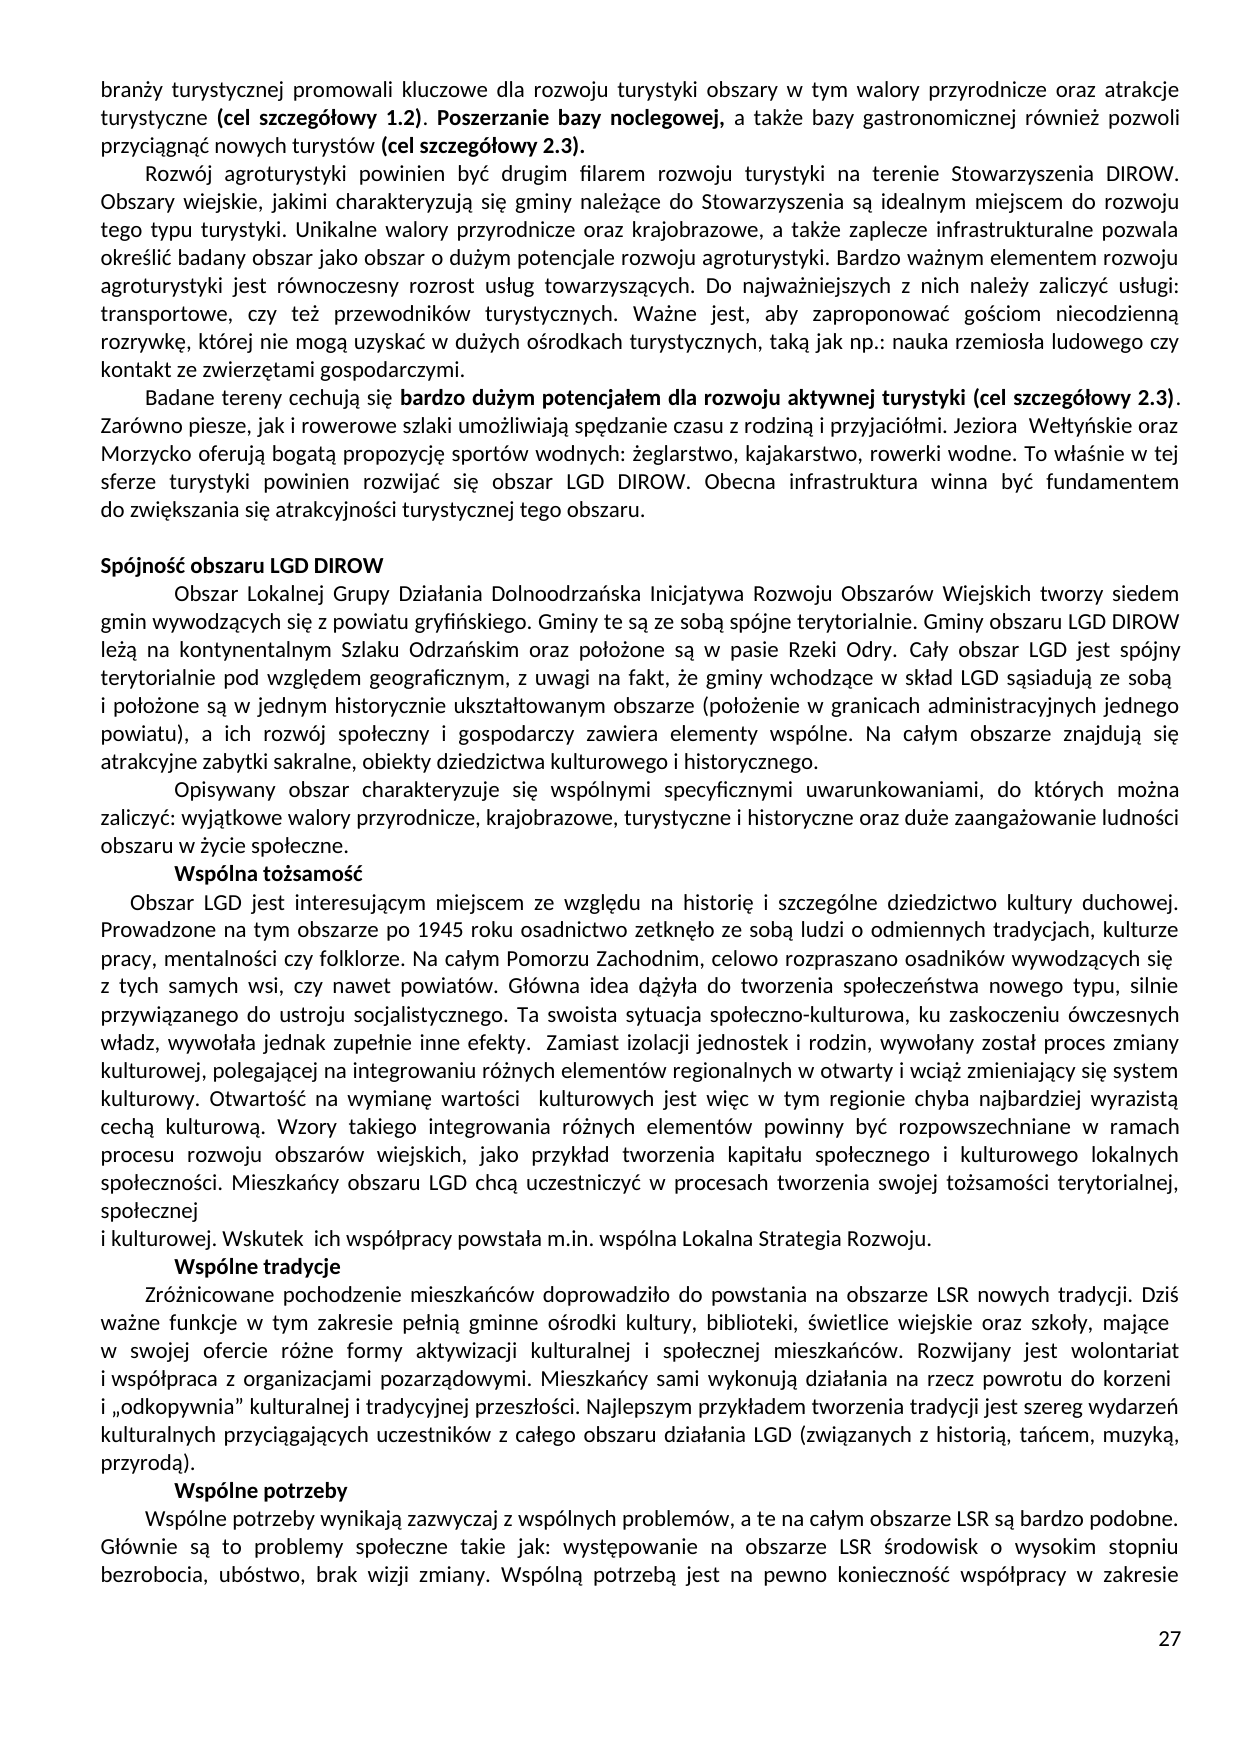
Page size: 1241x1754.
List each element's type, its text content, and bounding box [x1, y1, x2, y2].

text Opisywany obszar charakteryzuje się wspólnymi specyficznymi uwarunkowaniami, do których można zaliczyć: wyjątkowe walory przyrodnicze, krajobrazowe, turystyczne i historyczne oraz duże zaangażowanie ludności obszaru w życie społeczne. [100, 776, 1181, 859]
text Obszar LGD jest interesującym miejscem ze względu na historię i szczególne dziedzictwo kultury duchowej. Prowadzone na tym obszarze po 1945 roku osadnictwo zetknęło ze sobą ludzi o odmiennych tradycjach, kulturze pracy, mentalności czy folklorze. Na całym Pomorzu Zachodnim, celowo rozpraszano osadników wywodzących się z tych samych wsi, czy nawet powiatów. Główna idea dążyła do tworzenia społeczeństwa nowego typu, silnie przywiązanego do ustroju socjalistycznego. Ta swoista sytuacja społeczno-kulturowa, ku zaskoczeniu ówczesnych władz, wywołała jednak zupełnie inne efekty. Zamiast izolacji jednostek i rodzin, wywołany został proces zmiany kulturowej, polegającej na integrowaniu różnych elementów regionalnych w otwarty i wciąż zmieniający się system kulturowy. Otwartość na wymianę wartości kulturowych jest więc w tym regionie chyba najbardziej wyrazistą cechą kulturową. Wzory takiego integrowania różnych elementów powinny być rozpowszechniane w ramach procesu rozwoju obszarów wiejskich, jako przykład tworzenia kapitału społecznego i kulturowego lokalnych społeczności. Mieszkańcy obszaru LGD chcą uczestniczyć w procesach tworzenia swojej tożsamości terytorialnej, społecznej i kulturowej. Wskutek ich współpracy powstała m.in. wspólna Lokalna Strategia Rozwoju. [100, 888, 1181, 1252]
text Badane tereny cechują się bardzo dużym potencjałem dla rozwoju aktywnej turystyki (cel szczegółowy 2.3). Zarówno piesze, jak i rowerowe szlaki umożliwiają spędzanie czasu z rodziną i przyjaciółmi. Jeziora Wełtyńskie oraz Morzycko oferują bogatą propozycję sportów wodnych: żeglarstwo, kajakarstwo, rowerki wodne. To właśnie w tej sferze turystyki powinien rozwijać się obszar LGD DIROW. Obecna infrastruktura winna być fundamentem do zwiększania się atrakcyjności turystycznej tego obszaru. [100, 383, 1181, 523]
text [100, 75, 1181, 159]
text Zróżnicowane pochodzenie mieszkańców doprowadziło do powstania na obszarze LSR nowych tradycji. Dziś ważne funkcje w tym zakresie pełnią gminne ośrodki kultury, biblioteki, świetlice wiejskie oraz szkoły, mające w swojej ofercie różne formy aktywizacji kulturalnej i społecznej mieszkańców. Rozwijany jest wolontariat i współpraca z organizacjami pozarządowymi. Mieszkańcy sami wykonują działania na rzecz powrotu do korzeni i „odkopywnia” kulturalnej i tradycyjnej przeszłości. Najlepszym przykładem tworzenia tradycji jest szereg wydarzeń kulturalnych przyciągających uczestników z całego obszaru działania LGD (związanych z historią, tańcem, muzyką, przyrodą). [100, 1280, 1181, 1476]
text Wspólne potrzeby [100, 1476, 1181, 1504]
text Rozwój agroturystyki powinien być drugim filarem rozwoju turystyki na terenie Stowarzyszenia DIROW. Obszary wiejskie, jakimi charakteryzują się gminy należące do Stowarzyszenia są idealnym miejscem do rozwoju tego typu turystyki. Unikalne walory przyrodnicze oraz krajobrazowe, a także zaplecze infrastrukturalne pozwala określić badany obszar jako obszar o dużym potencjale rozwoju agroturystyki. Bardzo ważnym elementem rozwoju agroturystyki jest równoczesny rozrost usług towarzyszących. Do najważniejszych z nich należy zaliczyć usługi: transportowe, czy też przewodników turystycznych. Ważne jest, aby zaproponować gościom niecodzienną rozrywkę, której nie mogą uzyskać w dużych ośrodkach turystycznych, taką jak np.: nauka rzemiosła ludowego czy kontakt ze zwierzętami gospodarczymi. [100, 159, 1181, 383]
text Wspólne tradycje [100, 1252, 1181, 1280]
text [100, 1504, 1181, 1588]
text Wspólna tożsamość [100, 859, 1181, 888]
text Obszar Lokalnej Grupy Działania Dolnoodrzańska Inicjatywa Rozwoju Obszarów Wiejskich tworzy siedem gmin wywodzących się z powiatu gryfińskiego. Gminy te są ze sobą spójne terytorialnie. Gminy obszaru LGD DIROW leżą na kontynentalnym Szlaku Odrzańskim oraz położone są w pasie Rzeki Odry. Cały obszar LGD jest spójny terytorialnie pod względem geograficznym, z uwagi na fakt, że gminy wchodzące w skład LGD sąsiadują ze sobą i położone są w jednym historycznie ukształtowanym obszarze (położenie w granicach administracyjnych jednego powiatu), a ich rozwój społeczny i gospodarczy zawiera elementy wspólne. Na całym obszarze znajdują się atrakcyjne zabytki sakralne, obiekty dziedzictwa kulturowego i historycznego. [100, 579, 1181, 776]
text Spójność obszaru LGD DIROW [100, 551, 1181, 579]
